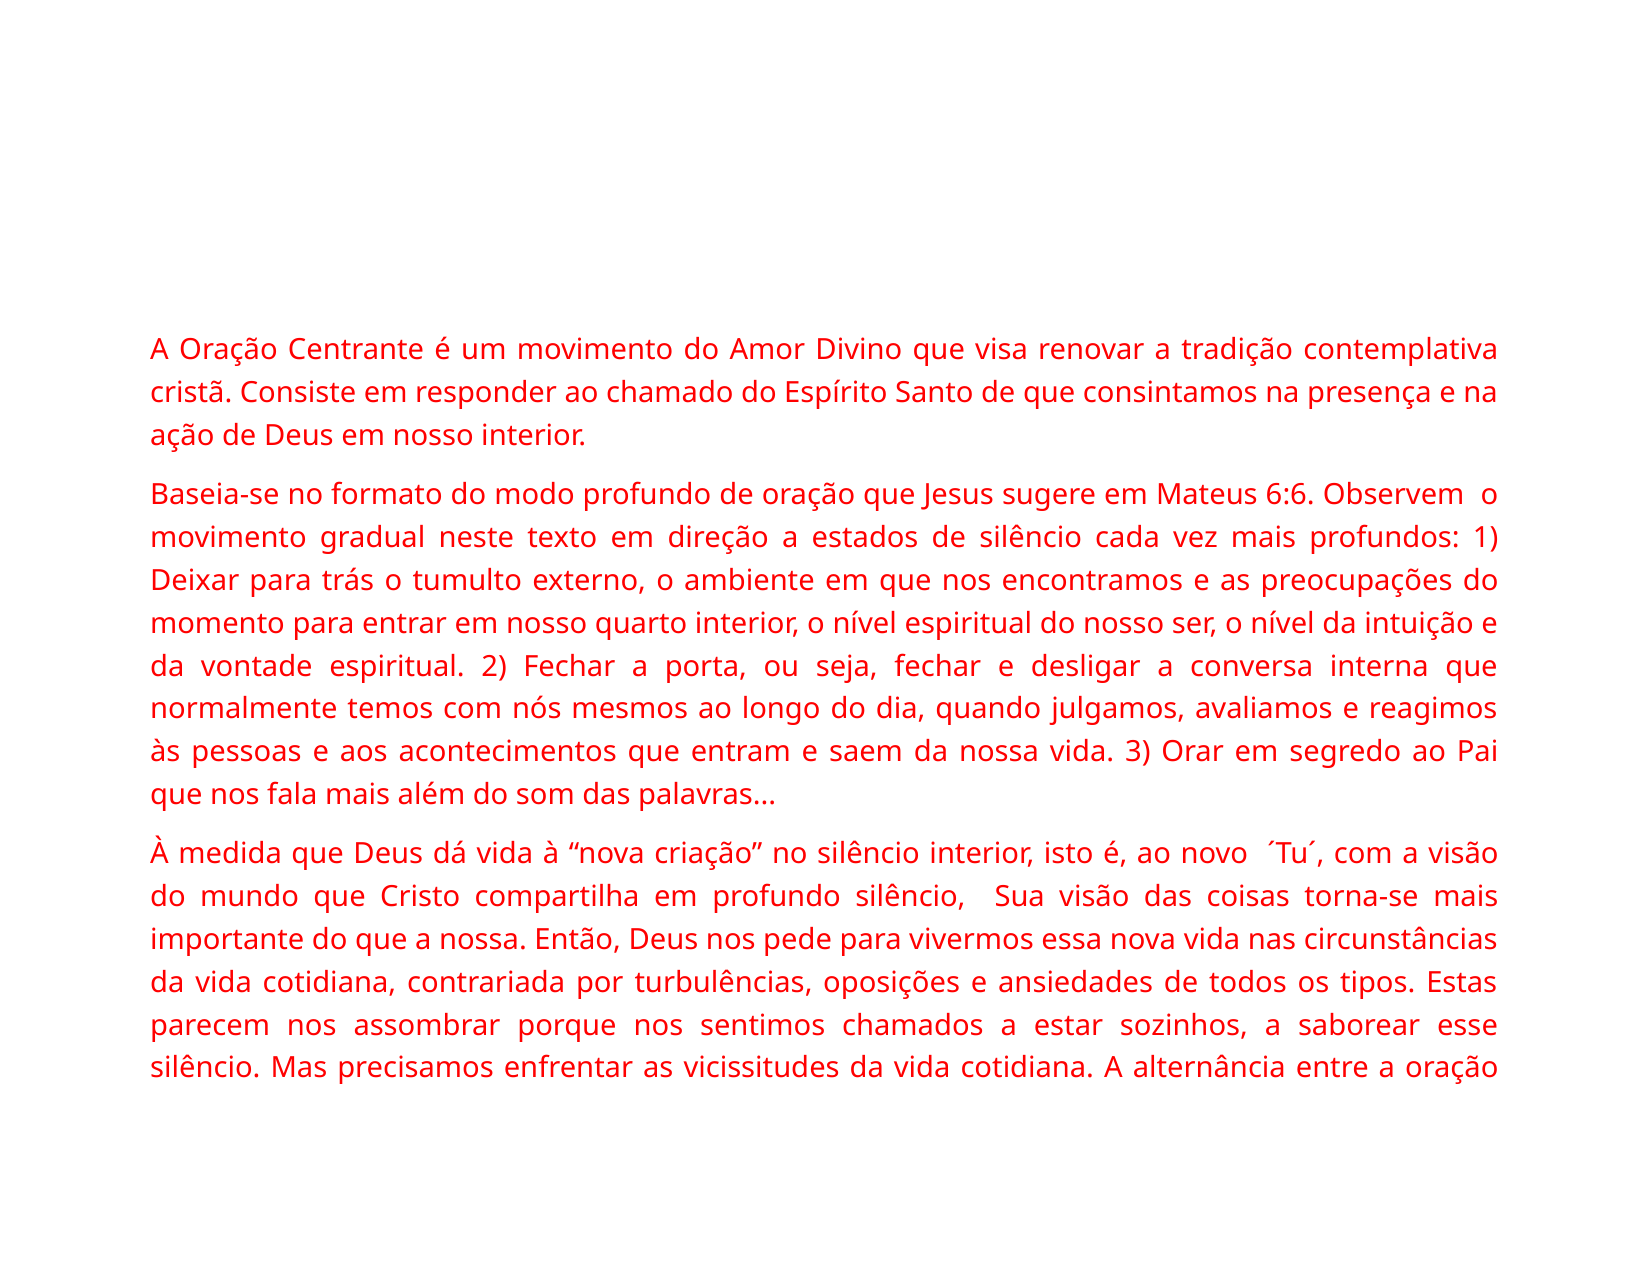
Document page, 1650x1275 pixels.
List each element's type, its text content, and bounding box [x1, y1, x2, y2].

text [150, 833, 1500, 1086]
text A Oração Centrante é um movimento do Amor Divino que visa renovar a tradição contemplativa cristã. Consiste em responder ao chamado do Espírito Santo de que consintamos na presença e na ação de Deus em nosso interior. [150, 328, 1500, 454]
text Baseia-se no formato do modo profundo de oração que Jesus sugere em Mateus 6:6. Observem o movimento gradual neste texto em direção a estados de silêncio cada vez mais profundos: 1) Deixar para trás o tumulto externo, o ambiente em que nos encontramos e as preocupações do momento para entrar em nosso quarto interior, o nível espiritual do nosso ser, o nível da intuição e da vontade espiritual. 2) Fechar a porta, ou seja, fechar e desligar a conversa interna que normalmente temos com nós mesmos ao longo do dia, quando julgamos, avaliamos e reagimos às pessoas e aos acontecimentos que entram e saem da nossa vida. 3) Orar em segredo ao Pai que nos fala mais além do som das palavras... [150, 473, 1500, 813]
